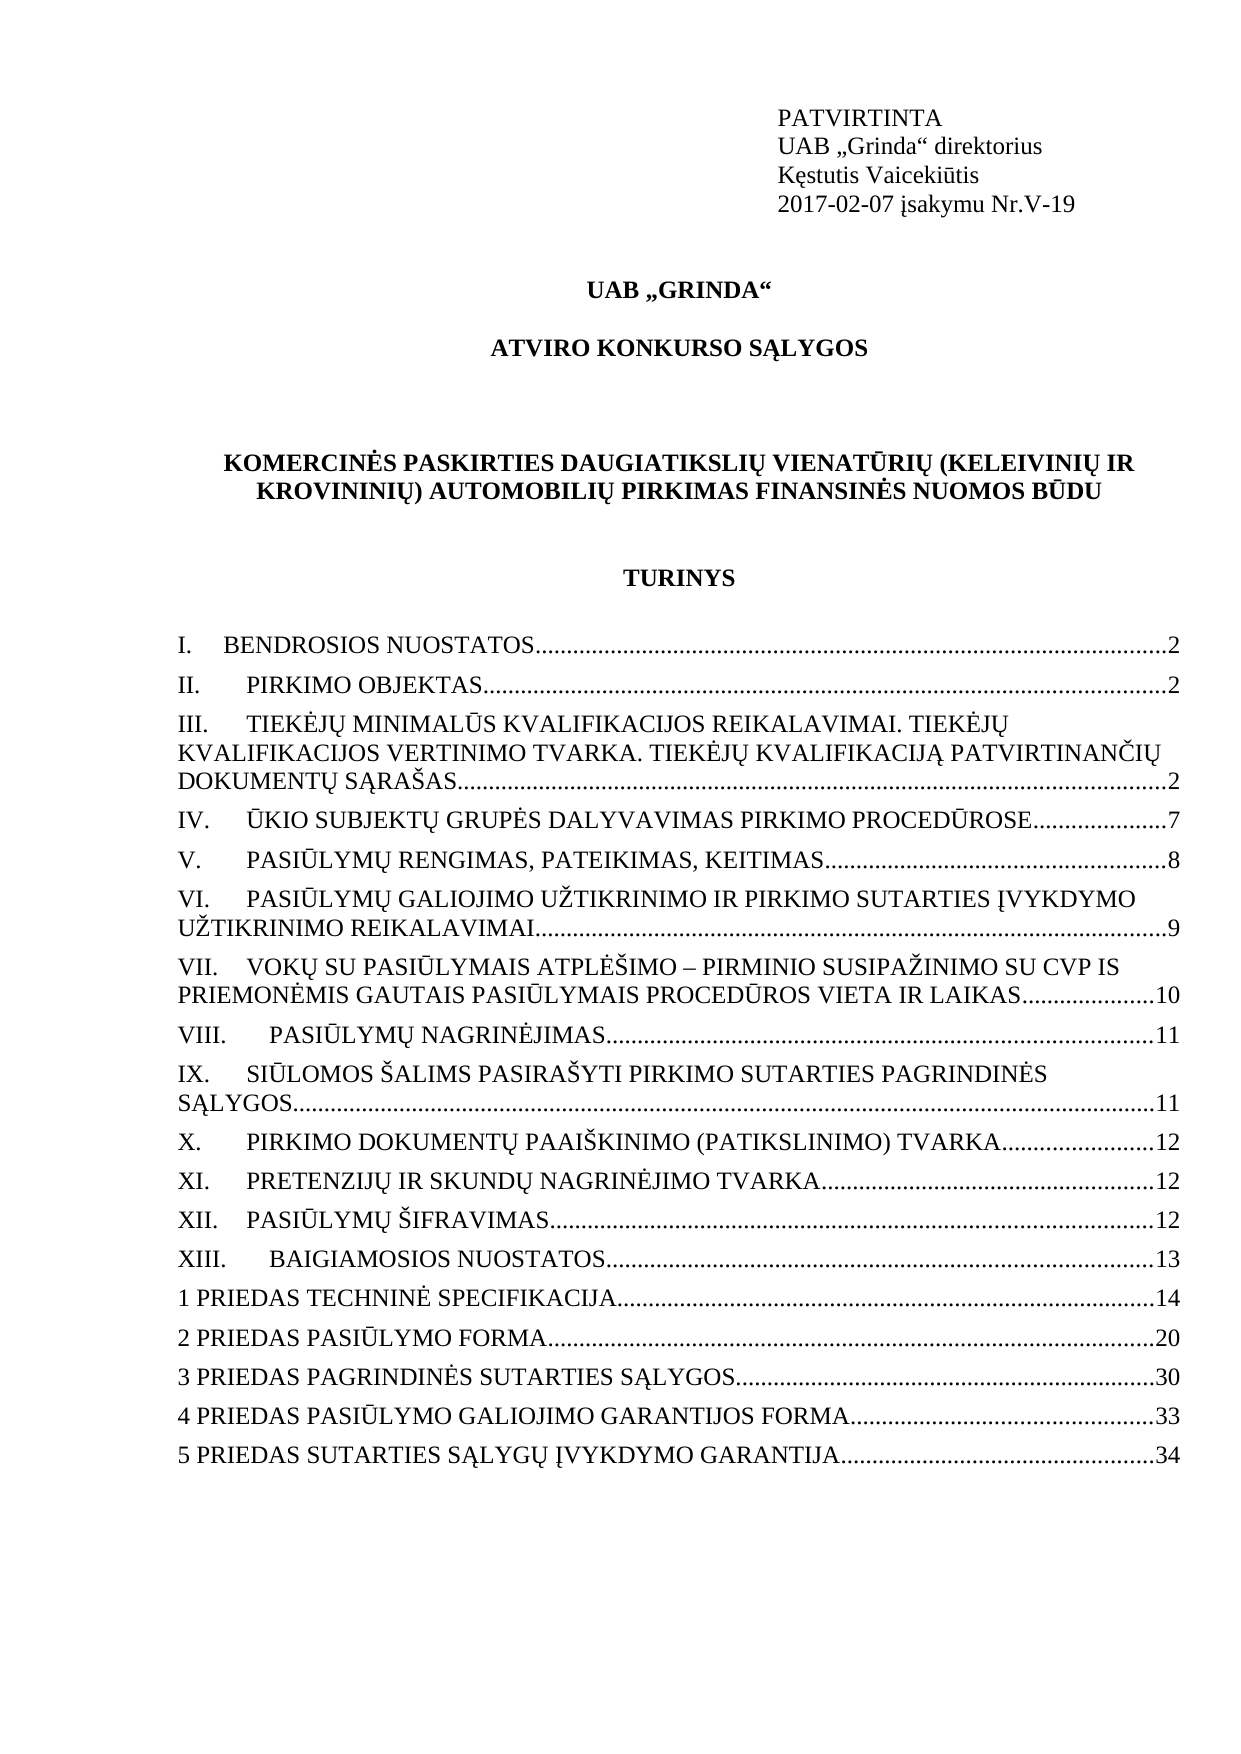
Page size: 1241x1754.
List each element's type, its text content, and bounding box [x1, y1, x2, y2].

text UAB „GRINDA“ [177, 275, 1181, 304]
text 5 PRIEDAS SUTARTIES SĄLYGŲ ĮVYKDYMO GARANTIJA 34 [177, 1440, 1181, 1469]
text V. PASIŪLYMŲ RENGIMAS, PATEIKIMAS, KEITIMAS 8 [177, 845, 1181, 873]
text II. PIRKIMO OBJEKTAS 2 [177, 670, 1181, 698]
text VIII. PASIŪLYMŲ NAGRINĖJIMAS 11 [177, 1020, 1181, 1048]
text X. PIRKIMO DOKUMENTŲ PAAIŠKINIMO (PATIKSLINIMO) TVARKA 12 [177, 1127, 1181, 1156]
text III. TIEKĖJŲ MINIMALŪS KVALIFIKACIJOS REIKALAVIMAI. TIEKĖJŲ KVALIFIKACIJOS VERTINIMO TVARKA. TIEKĖJŲ KVALIFIKACIJĄ PATVIRTINANČIŲ DOKUMENTŲ SĄRAŠAS 2 [177, 709, 1181, 795]
text 2017-02-07 įsakymu Nr.V-19 [777, 189, 1181, 218]
text IX. SIŪLOMOS ŠALIMS PASIRAŠYTI PIRKIMO SUTARTIES PAGRINDINĖS SĄLYGOS....... 11 [177, 1059, 1181, 1116]
text 3 PRIEDAS PAGRINDINĖS SUTARTIES SĄLYGOS. 30 [177, 1362, 1181, 1391]
text XIII. BAIGIAMOSIOS NUOSTATOS 13 [177, 1244, 1181, 1273]
text IV. ŪKIO SUBJEKTŲ GRUPĖS DALYVAVIMAS PIRKIMO PROCEDŪROSE 7 [177, 806, 1181, 834]
text PATVIRTINTA [777, 103, 1181, 131]
text ATVIRO KONKURSO SĄLYGOS [177, 333, 1181, 361]
text I. BENDROSIOS NUOSTATOS 2 [177, 631, 1181, 659]
text Kęstutis Vaicekiūtis [777, 160, 1181, 189]
text XI. PRETENZIJŲ IR SKUNDŲ NAGRINĖJIMO TVARKA 12 [177, 1166, 1181, 1195]
text KOMERCINĖS PASKIRTIES DAUGIATIKSLIŲ VIENATŪRIŲ (KELEIVINIŲ IR KROVININIŲ) AUTOMOBILIŲ PIRKIMAS FINANSINĖS NUOMOS BŪDU [177, 448, 1181, 505]
text UAB „Grinda“ direktorius [777, 131, 1181, 160]
text TURINYS [177, 563, 1181, 591]
text VII. VOKŲ SU PASIŪLYMAIS ATPLĖŠIMO – PIRMINIO SUSIPAŽINIMO SU CVP IS PRIEMONĖMIS GAUTAIS PASIŪLYMAIS PROCEDŪROS VIETA IR LAIKAS 10 [177, 952, 1181, 1009]
text VI. PASIŪLYMŲ GALIOJIMO UŽTIKRINIMO IR PIRKIMO SUTARTIES ĮVYKDYMO UŽTIKRINIMO REIKALAVIMAI 9 [177, 884, 1181, 941]
text 1 PRIEDAS TECHNINĖ SPECIFIKACIJA 14 [177, 1283, 1181, 1312]
text 2 PRIEDAS PASIŪLYMO FORMA 20 [177, 1323, 1181, 1351]
text 4 PRIEDAS PASIŪLYMO GALIOJIMO GARANTIJOS FORMA 33 [177, 1401, 1181, 1430]
text XII. PASIŪLYMŲ ŠIFRAVIMAS 12 [177, 1205, 1181, 1234]
